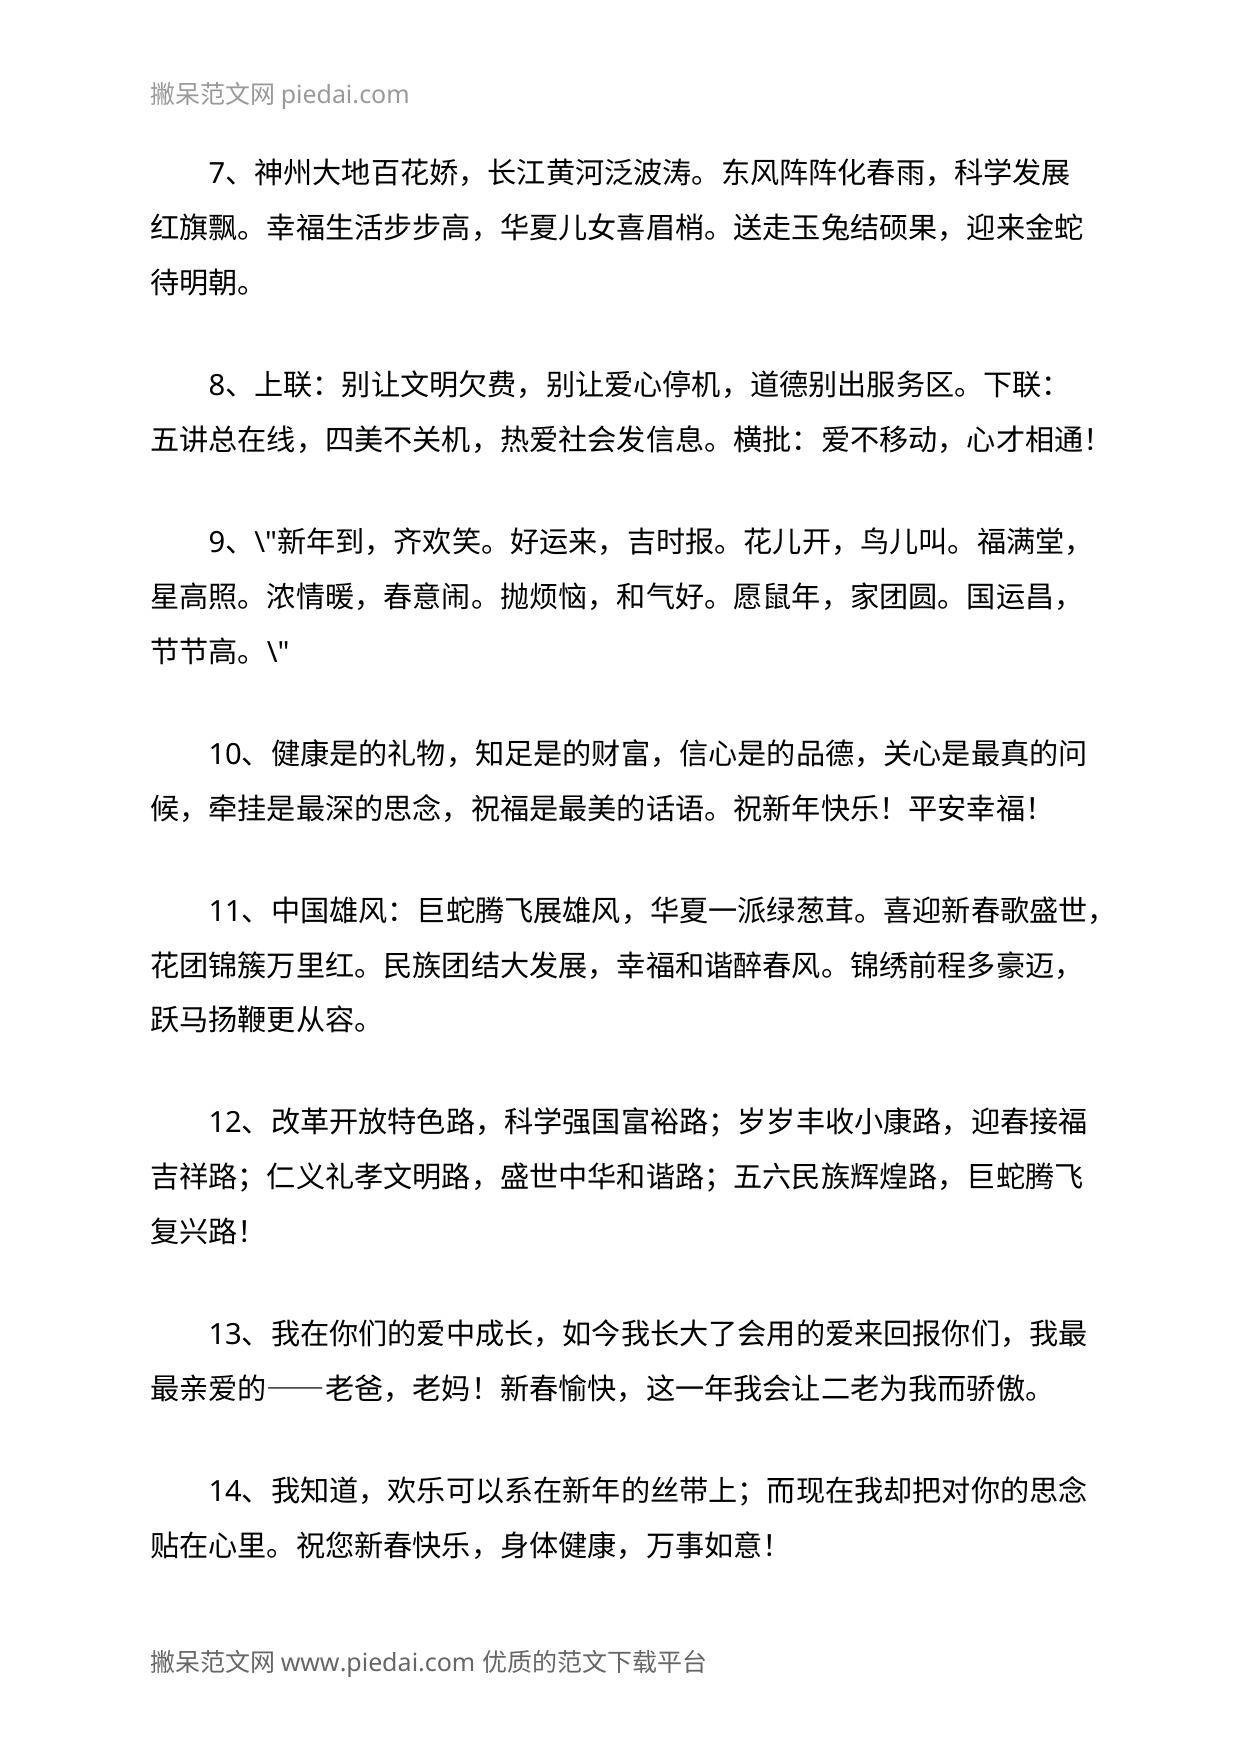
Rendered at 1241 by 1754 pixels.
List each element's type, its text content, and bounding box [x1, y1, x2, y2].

text 10、健康是的礼物，知足是的财富，信心是的品德，关心是最真的问候，牵挂是最深的思念，祝福是最美的话语。祝新年快乐！平安幸福！ [150, 730, 1090, 828]
text 14、我知道，欢乐可以系在新年的丝带上；而现在我却把对你的思念贴在心里。祝您新春快乐，身体健康，万事如意！ [150, 1467, 1090, 1564]
text 8、上联：别让文明欠费，别让爱心停机，道德别出服务区。下联：五讲总在线，四美不关机，热爱社会发信息。横批：爱不移动，心才相通！ [150, 362, 1090, 459]
text 12、改革开放特色路，科学强国富裕路；岁岁丰收小康路，迎春接福吉祥路；仁义礼孝文明路，盛世中华和谐路；五六民族辉煌路，巨蛇腾飞复兴路！ [150, 1099, 1090, 1251]
text 7、神州大地百花娇，长江黄河泛波涛。东风阵阵化春雨，科学发展红旗飘。幸福生活步步高，华夏儿女喜眉梢。送走玉兔结硕果，迎来金蛇待明朝。 [150, 150, 1090, 302]
text 9、\"新年到，齐欢笑。好运来，吉时报。花儿开，鸟儿叫。福满堂，星高照。浓情暖，春意闹。抛烦恼，和气好。愿鼠年，家团圆。国运昌，节节高。\" [150, 518, 1090, 671]
text 11、中国雄风：巨蛇腾飞展雄风，华夏一派绿葱茸。喜迎新春歌盛世，花团锦簇万里红。民族团结大发展，幸福和谐醉春风。锦绣前程多豪迈，跃马扬鞭更从容。 [150, 887, 1090, 1039]
text 13、我在你们的爱中成长，如今我长大了会用的爱来回报你们，我最最亲爱的——老爸，老妈！新春愉快，这一年我会让二老为我而骄傲。 [150, 1310, 1090, 1408]
